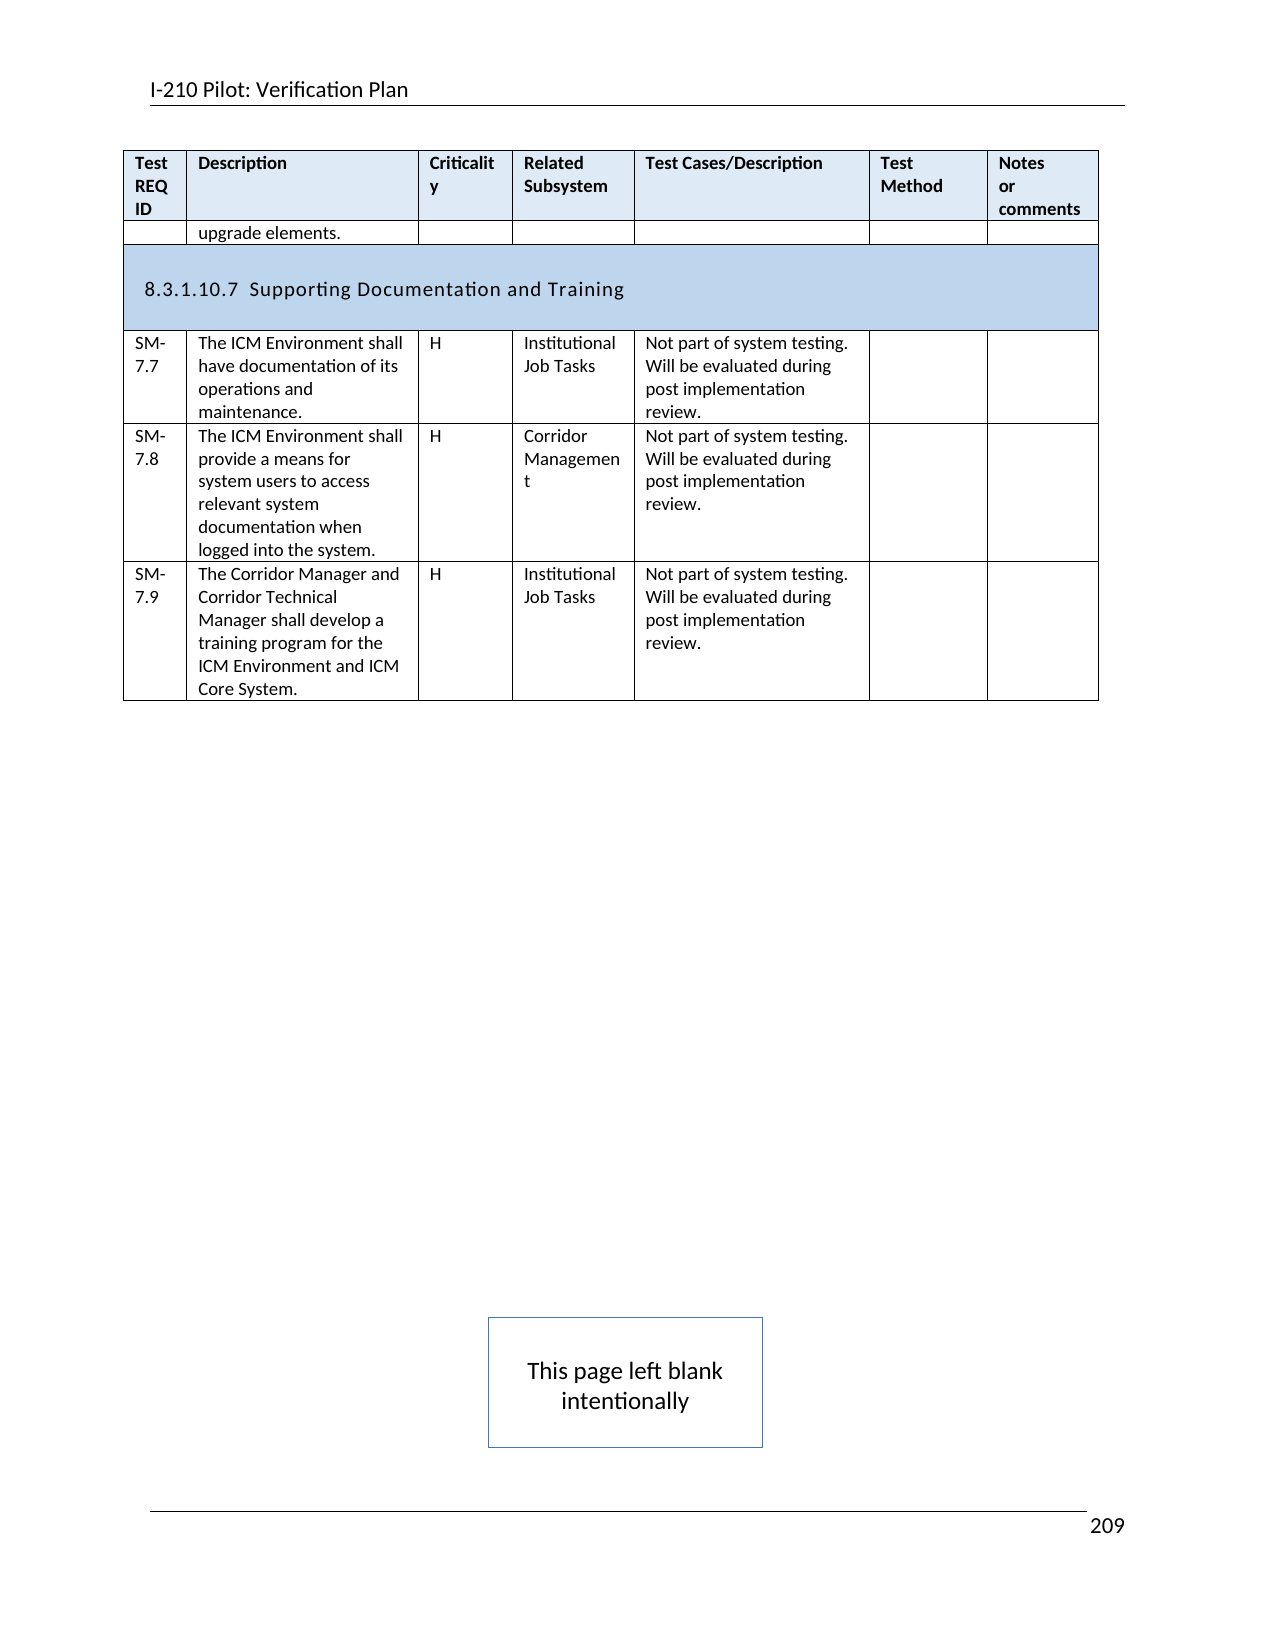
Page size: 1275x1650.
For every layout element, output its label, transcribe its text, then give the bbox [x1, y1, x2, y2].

table_header Description [187, 151, 418, 220]
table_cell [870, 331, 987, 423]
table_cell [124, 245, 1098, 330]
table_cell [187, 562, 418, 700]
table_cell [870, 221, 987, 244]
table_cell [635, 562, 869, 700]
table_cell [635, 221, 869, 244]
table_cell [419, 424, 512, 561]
table_header Test Cases/Description [635, 151, 869, 220]
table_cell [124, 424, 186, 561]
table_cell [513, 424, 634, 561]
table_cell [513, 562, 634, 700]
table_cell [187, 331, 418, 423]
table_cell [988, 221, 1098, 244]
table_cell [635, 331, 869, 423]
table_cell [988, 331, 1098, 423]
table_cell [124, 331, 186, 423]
table_header Test REQ ID [124, 151, 186, 220]
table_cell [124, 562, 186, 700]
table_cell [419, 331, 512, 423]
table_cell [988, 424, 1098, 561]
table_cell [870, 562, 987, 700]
table_header Related Subsystem [513, 151, 634, 220]
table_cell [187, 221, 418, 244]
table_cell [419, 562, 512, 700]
table_header Criticality [419, 151, 512, 220]
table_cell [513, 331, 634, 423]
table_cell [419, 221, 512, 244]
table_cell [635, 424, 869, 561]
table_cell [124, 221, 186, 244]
table_header Test Method [870, 151, 987, 220]
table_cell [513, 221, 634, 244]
table_header Notes or comments [988, 151, 1098, 220]
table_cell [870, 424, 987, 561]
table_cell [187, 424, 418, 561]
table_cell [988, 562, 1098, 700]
